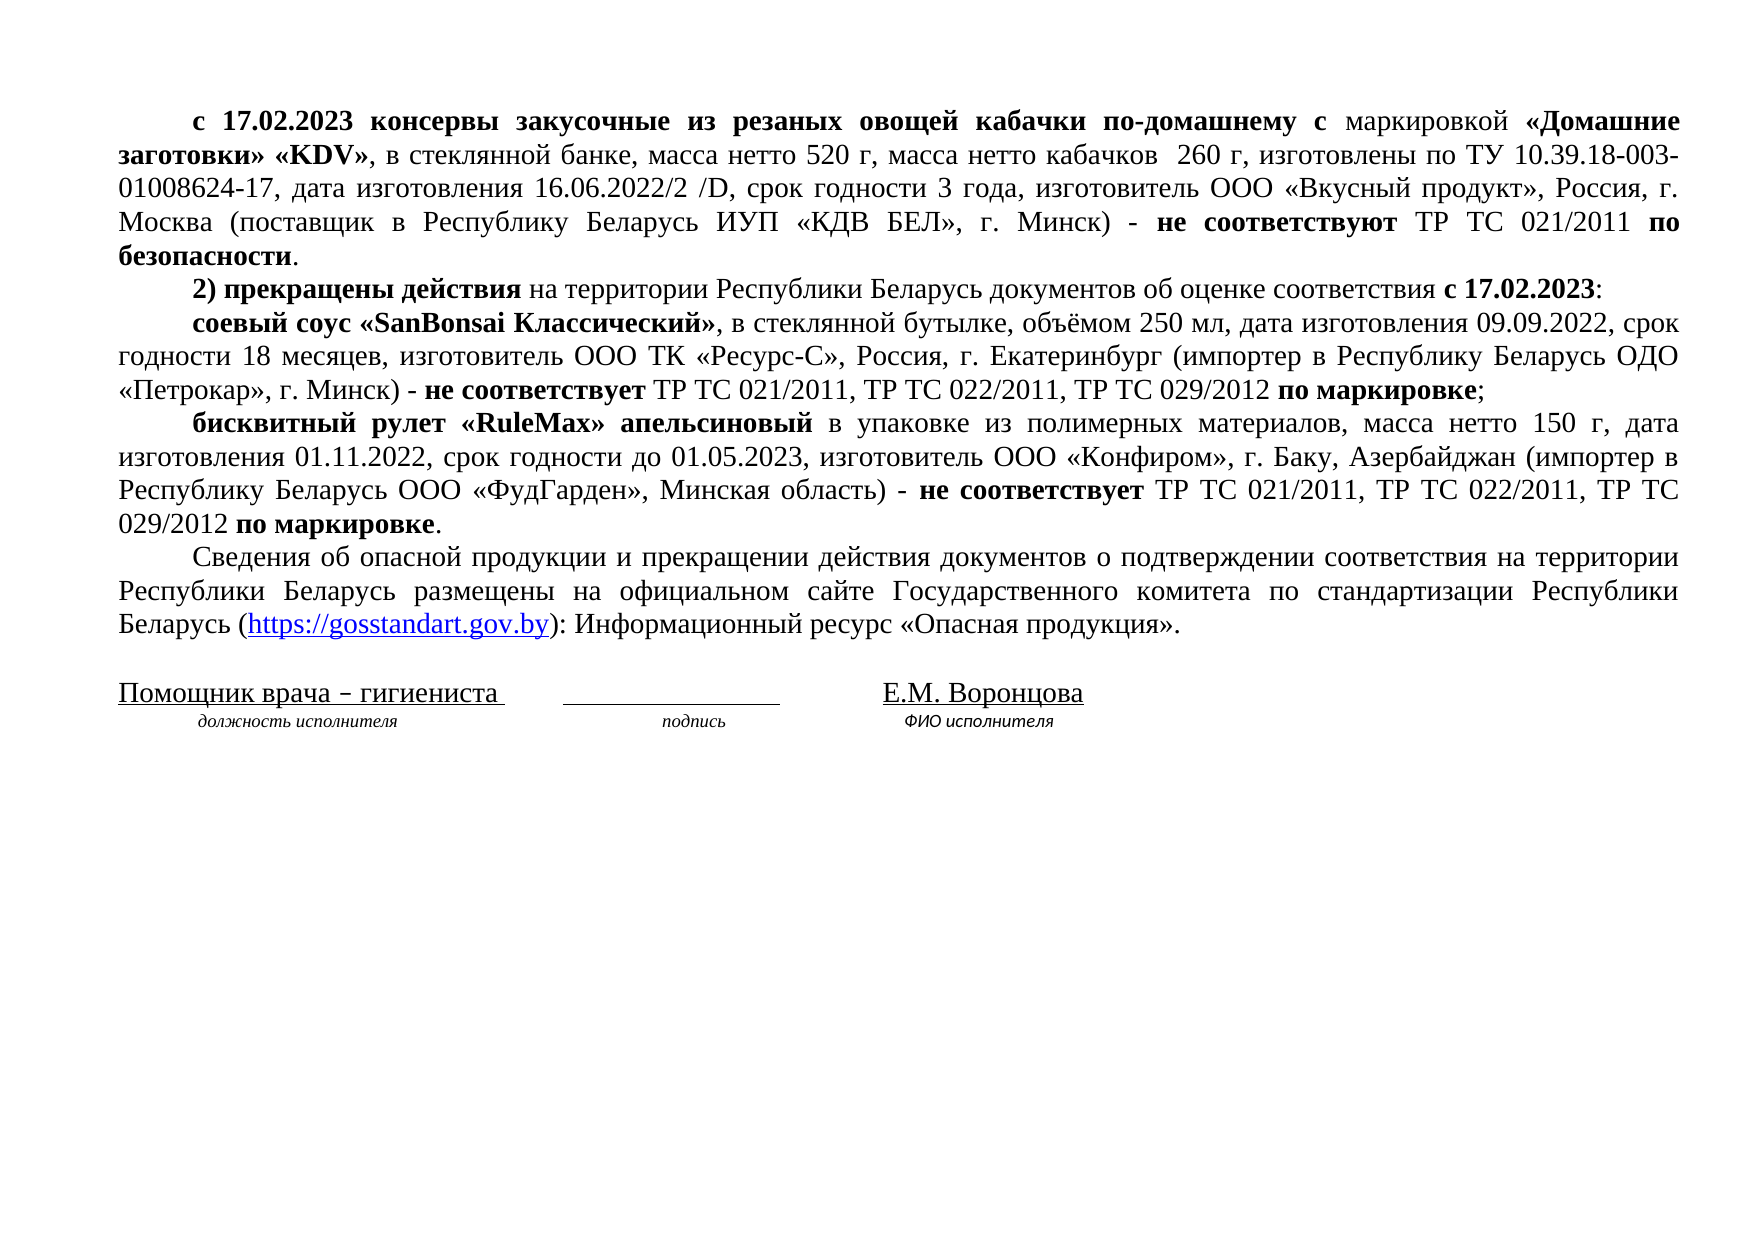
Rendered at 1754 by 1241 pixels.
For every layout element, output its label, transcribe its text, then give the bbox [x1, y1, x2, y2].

text бисквитный рулет «RuleMax» апельсиновый в упаковке из полимерных материалов, масса нетто 150 г, дата изготовления 01.11.2022, срок годности до 01.05.2023, изготовитель ООО «Конфиром», г. Баку, Азербайджан (импортер в Республику Беларусь ООО «ФудГарден», Минская область) - не соответствует ТР ТС 021/2011, ТР ТС 022/2011, ТР ТС 029/2012 по маркировке. [118, 405, 1680, 539]
text 2) прекращены действия на территории Республики Беларусь документов об оценке соответствия с 17.02.2023: [118, 271, 1680, 305]
text Сведения об опасной продукции и прекращении действия документов о подтверждении соответствия на территории Республики Беларусь размещены на официальном сайте Государственного комитета по стандартизации Республики Беларусь (https://gosstandart.gov.by): Информационный ресурс «Опасная продукция». [118, 539, 1680, 640]
text с 17.02.2023 консервы закусочные из резаных овощей кабачки по-домашнему с маркировкой «Домашние заготовки» «KDV», в стеклянной банке, масса нетто 520 г, масса нетто кабачков 260 г, изготовлены по ТУ 10.39.18-003-01008624-17, дата изготовления 16.06.2022/2 /D, срок годности 3 года, изготовитель ООО «Вкусный продукт», Россия, г. Москва (поставщик в Республику Беларусь ИУП «КДВ БЕЛ», г. Минск) - не соответствуют ТР ТС 021/2011 по безопасности. [118, 103, 1680, 271]
text соевый соус «SanBonsai Классический», в стеклянной бутылке, объёмом 250 мл, дата изготовления 09.09.2022, срок годности 18 месяцев, изготовитель ООО ТК «Ресурс-С», Россия, г. Екатеринбург (импортер в Республику Беларусь ОДО «Петрокар», г. Минск) - не соответствует ТР ТС 021/2011, ТР ТС 022/2011, ТР ТС 029/2012 по маркировке; [118, 305, 1680, 405]
text должность исполнителя подпись ФИО исполнителя [118, 709, 1680, 732]
text Помощник врача – гигиениста Е.М. Воронцова [118, 674, 1680, 709]
